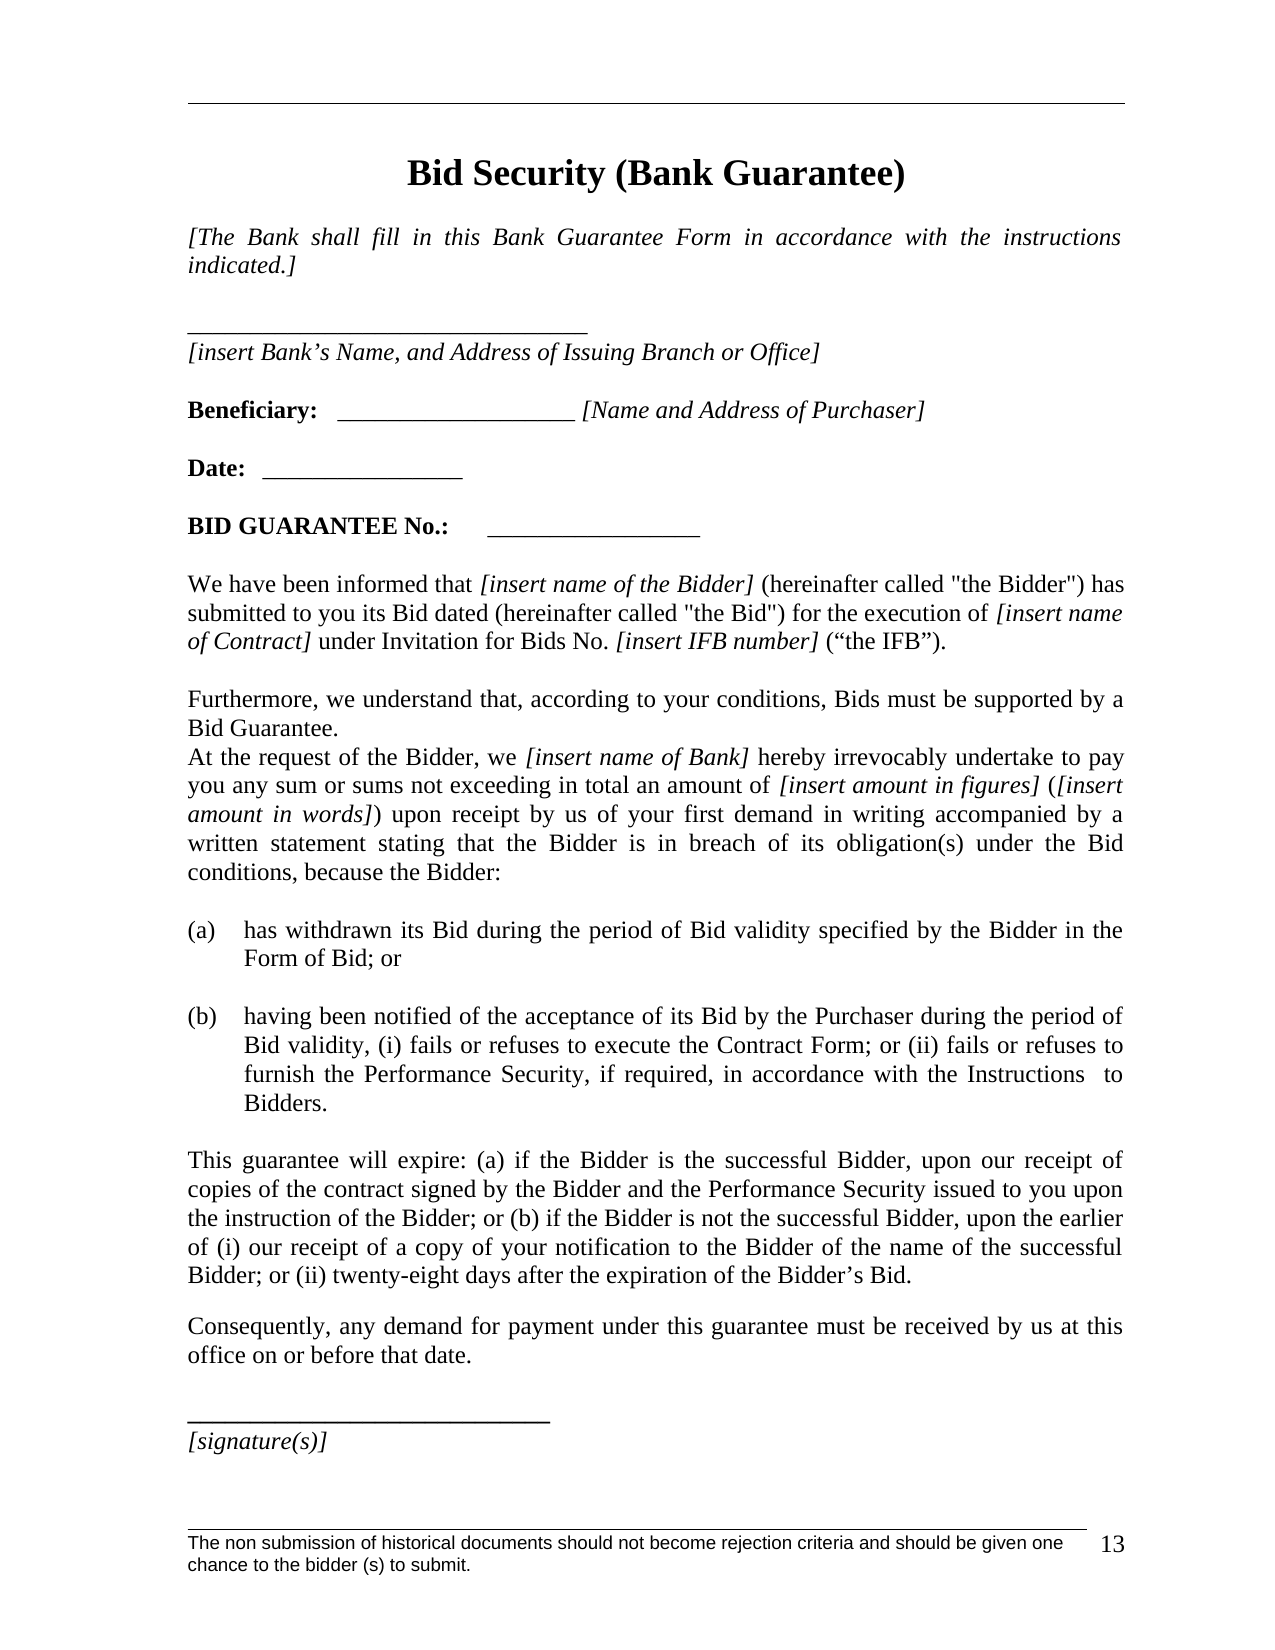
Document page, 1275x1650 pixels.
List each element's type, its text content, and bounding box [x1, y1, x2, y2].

text (a) has withdrawn its Bid during the period of Bid validity specified by the Bidder in the Form of Bid; or [187, 915, 1125, 972]
subtitle Bid Security (Bank Guarantee) [187, 150, 1125, 193]
text Furthermore, we understand that, according to your conditions, Bids must be supported by a Bid Guarantee. [187, 684, 1125, 742]
text [The Bank shall fill in this Bank Guarantee Form in accordance with the instructions indicated.] [187, 222, 1125, 279]
text Beneficiary: ___________________ [Name and Address of Purchaser] [187, 395, 1125, 424]
text This guarantee will expire: (a) if the Bidder is the successful Bidder, upon our receipt of copies of the contract signed by the Bidder and the Performance Security issued to you upon the instruction of the Bidder; or (b) if the Bidder is not the successful Bidder, upon the earlier of (i) our receipt of a copy of your notification to the Bidder of the name of the successful Bidder; or (ii) twenty-eight days after the expiration of the Bidder’s Bid. [187, 1146, 1125, 1289]
text Consequently, any demand for payment under this guarantee must be received by us at this office on or before that date. [187, 1311, 1125, 1368]
text We have been informed that [insert name of the Bidder] (hereinafter called "the Bidder") has submitted to you its Bid dated (hereinafter called "the Bid") for the execution of [insert name of Contract] under Invitation for Bids No. [insert IFB number] (“the IFB”). [187, 569, 1125, 655]
text ________________________________ [insert Bank’s Name, and Address of Issuing Branch or Office] [187, 308, 1125, 366]
text Date: ________________ [187, 453, 1125, 482]
text (b) having been notified of the acceptance of its Bid by the Purchaser during the period of Bid validity, (i) fails or refuses to execute the Contract Form; or (ii) fails or refuses to furnish the Performance Security, if required, in accordance with the Instructions to Bidders. [187, 1001, 1125, 1116]
text At the request of the Bidder, we [insert name of Bank] hereby irrevocably undertake to pay you any sum or sums not exceeding in total an amount of [insert amount in figures] ([insert amount in words]) upon receipt by us of your first demand in writing accompanied by a written statement stating that the Bidder is in breach of its obligation(s) under the Bid conditions, because the Bidder: [187, 742, 1125, 886]
text [signature(s)] [187, 1426, 1125, 1455]
text _____________________________ [187, 1397, 1125, 1426]
text BID GUARANTEE No.: _________________ [187, 511, 1125, 540]
